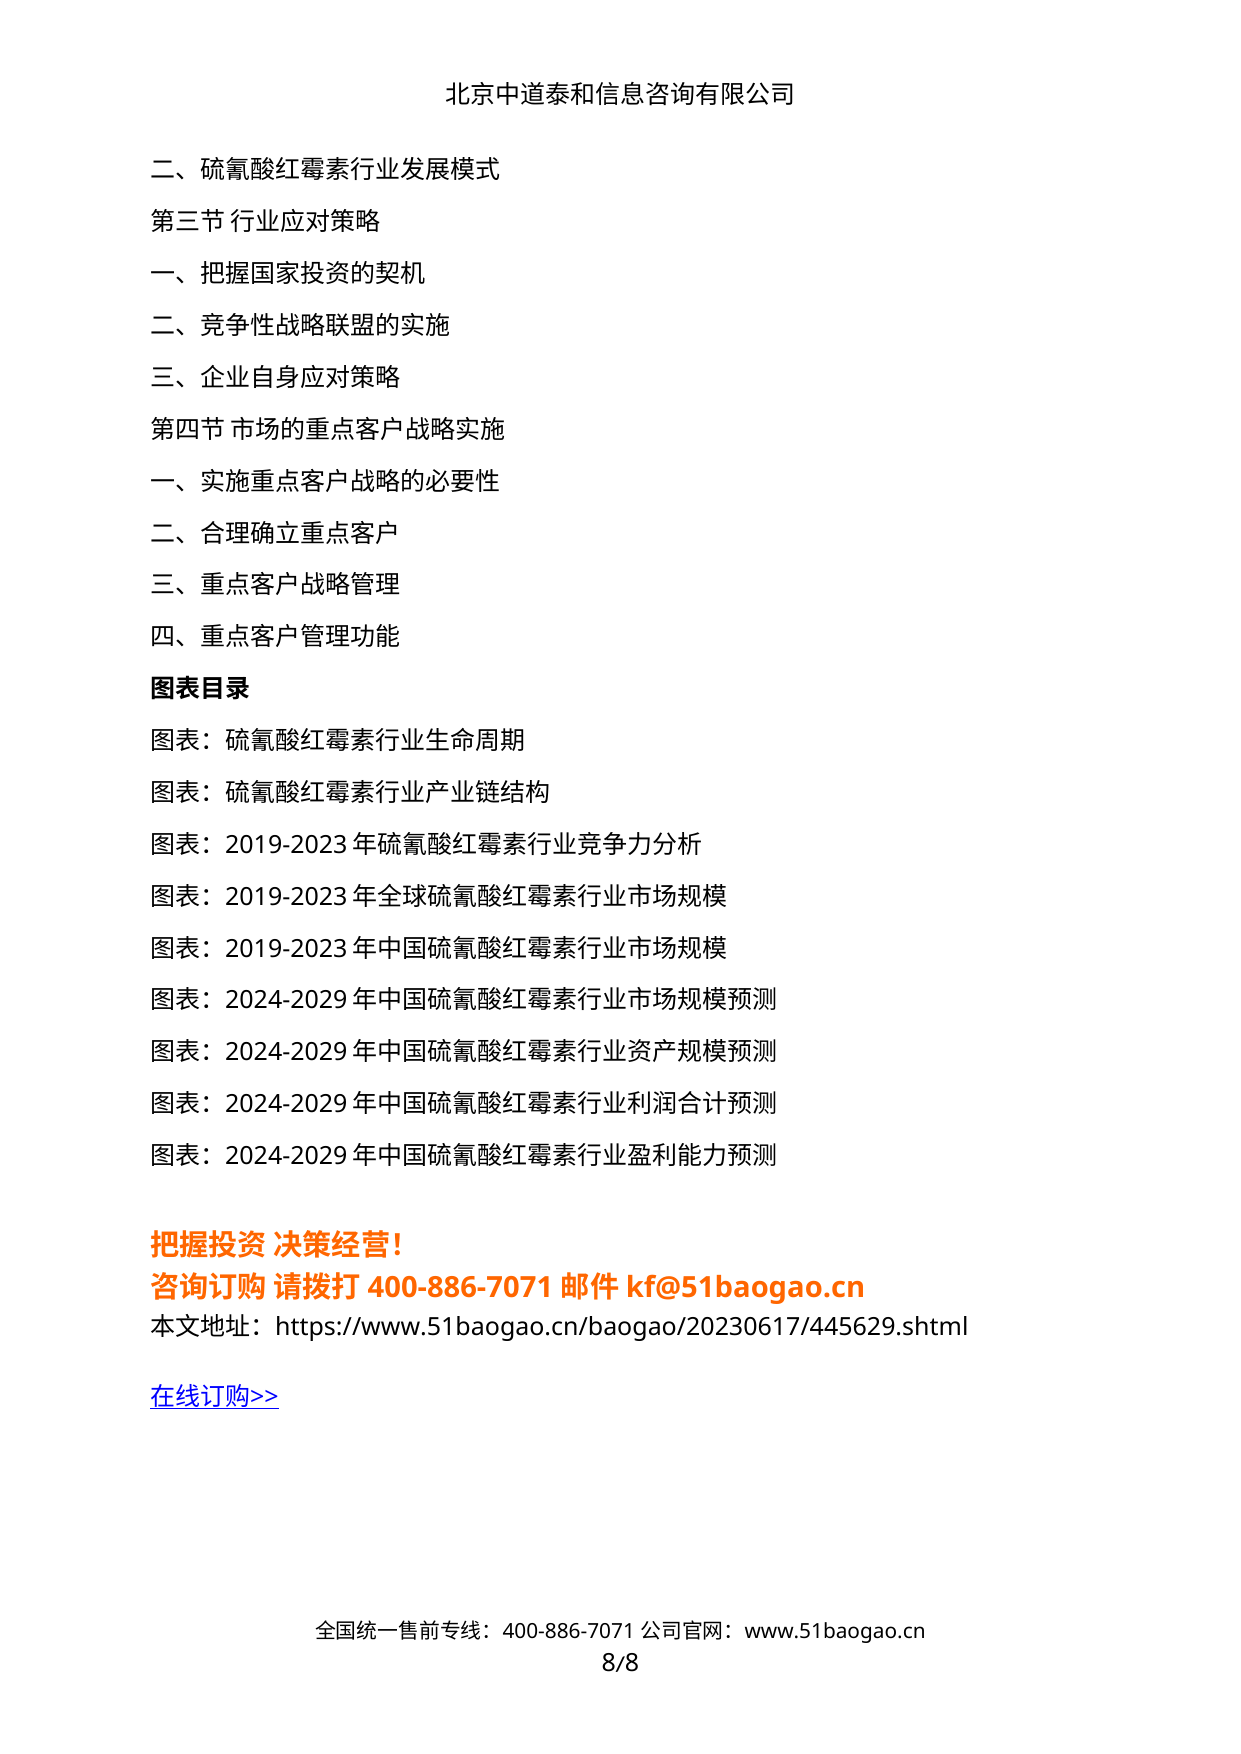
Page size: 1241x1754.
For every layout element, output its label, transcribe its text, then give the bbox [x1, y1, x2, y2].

text 二、硫氰酸红霉素行业发展模式 [150, 150, 1090, 186]
text 图表：2019-2023年中国硫氰酸红霉素行业市场规模 [150, 928, 1090, 964]
text 四、重点客户管理功能 [150, 617, 1090, 653]
text 二、竞争性战略联盟的实施 [150, 306, 1090, 342]
text 二、合理确立重点客户 [150, 513, 1090, 549]
text 图表目录 [150, 669, 1090, 705]
text 第四节 市场的重点客户战略实施 [150, 409, 1090, 446]
text 把握投资 决策经营！咨询订购 请拨打 400-886-7071 邮件 kf@51baogao.cn本文地址：https://www.51baogao.cn/baogao/20230617/445629.shtml [150, 1187, 1090, 1342]
text 三、重点客户战略管理 [150, 565, 1090, 601]
text 一、实施重点客户战略的必要性 [150, 461, 1090, 497]
text 图表：2019-2023年硫氰酸红霉素行业竞争力分析 [150, 824, 1090, 861]
text 图表：硫氰酸红霉素行业产业链结构 [150, 772, 1090, 809]
text 图表：2024-2029年中国硫氰酸红霉素行业资产规模预测 [150, 1032, 1090, 1068]
text 三、企业自身应对策略 [150, 357, 1090, 394]
text 一、把握国家投资的契机 [150, 254, 1090, 290]
text 在线订购>> [150, 1342, 1090, 1413]
text 图表：硫氰酸红霉素行业生命周期 [150, 721, 1090, 757]
text 图表：2024-2029年中国硫氰酸红霉素行业市场规模预测 [150, 980, 1090, 1016]
text 第三节 行业应对策略 [150, 202, 1090, 238]
text 图表：2024-2029年中国硫氰酸红霉素行业盈利能力预测 [150, 1136, 1090, 1172]
text 图表：2019-2023年全球硫氰酸红霉素行业市场规模 [150, 876, 1090, 912]
text 图表：2024-2029年中国硫氰酸红霉素行业利润合计预测 [150, 1084, 1090, 1120]
